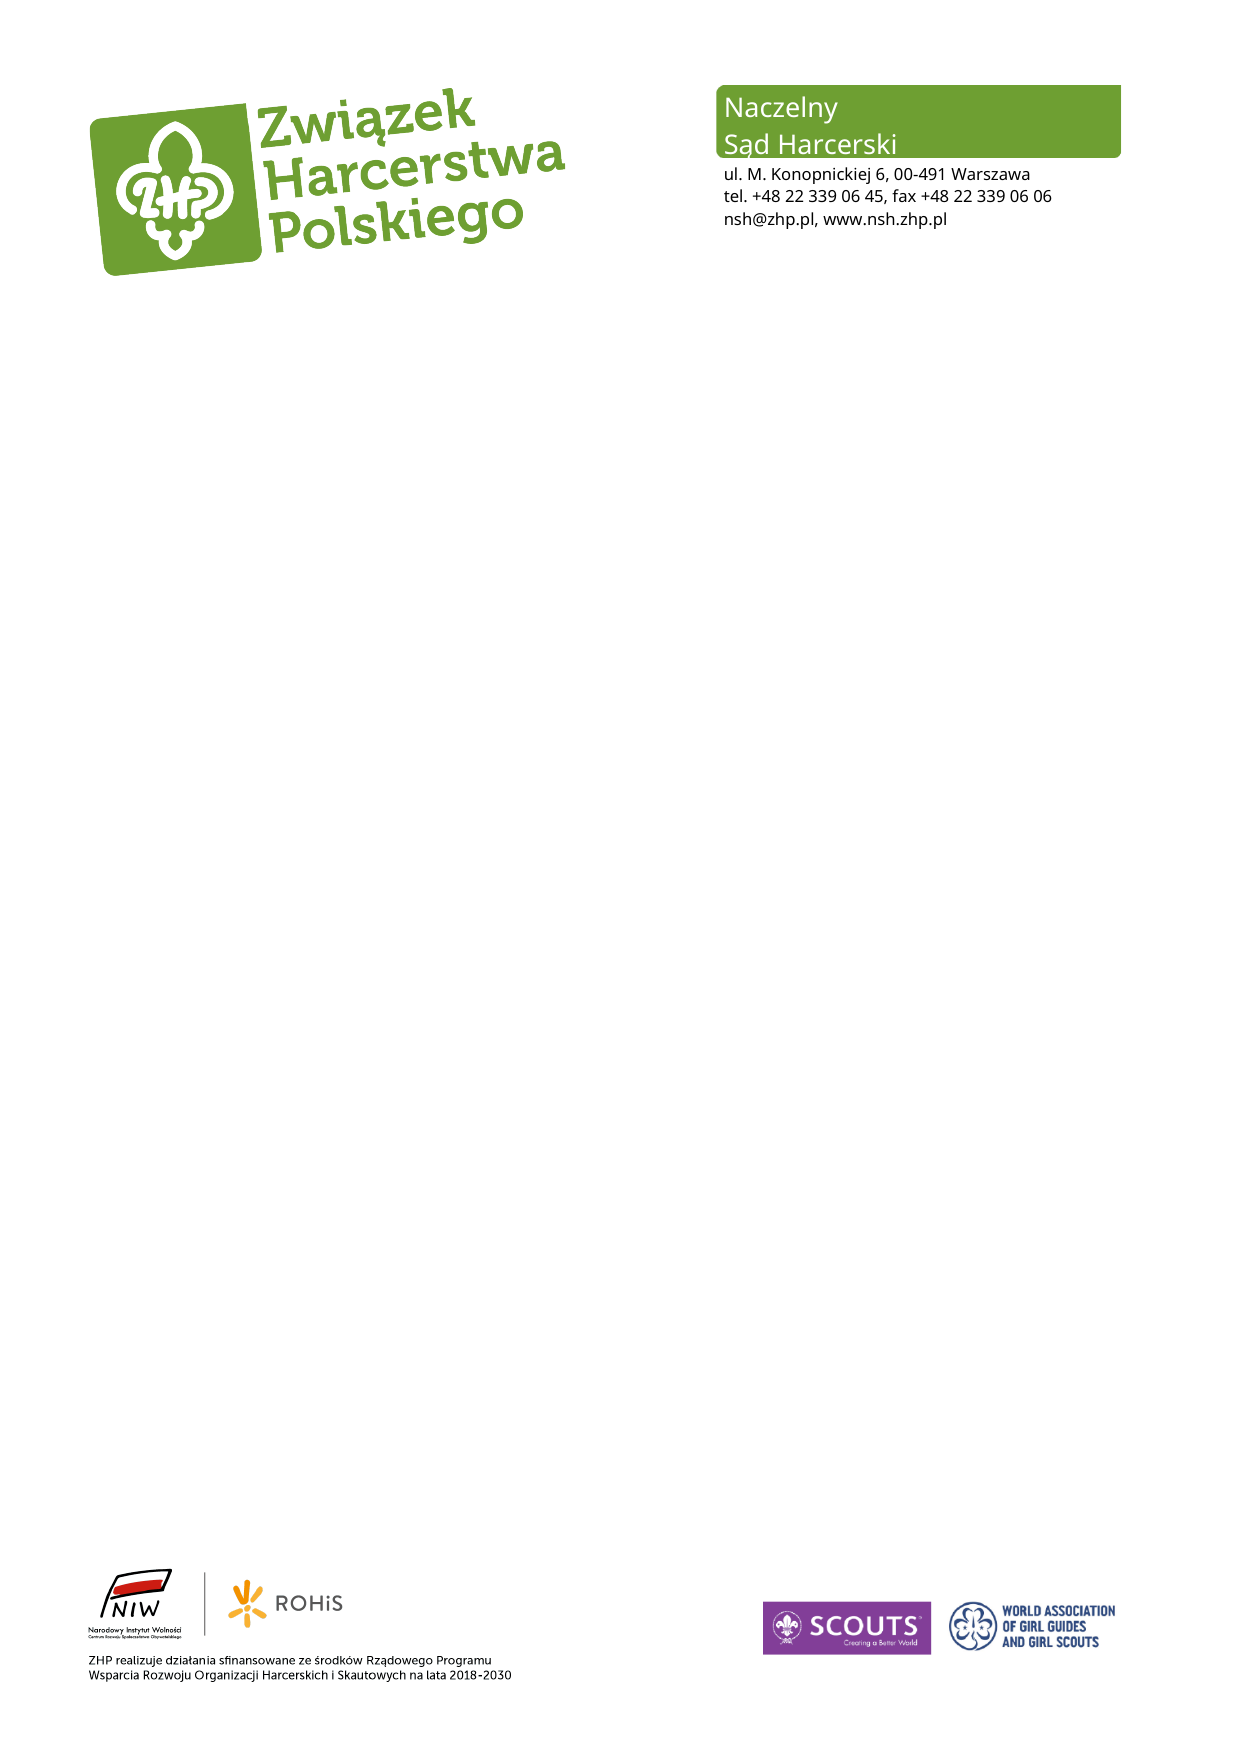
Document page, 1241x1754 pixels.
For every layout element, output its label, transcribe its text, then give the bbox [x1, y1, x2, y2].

text Naczelny [723, 89, 1167, 126]
text tel. +48 22 339 06 45, fax +48 22 339 06 06 [709, 185, 1167, 208]
picture [754, 1587, 1121, 1664]
text Sąd Harcerski [723, 126, 1166, 162]
picture [89, 88, 566, 276]
picture [40, 1548, 535, 1718]
text nsh@zhp.pl, www.nsh.zhp.pl [709, 208, 1167, 259]
picture [716, 85, 1122, 158]
text ul. M. Konopnickiej 6, 00-491 Warszawa [709, 162, 1167, 185]
